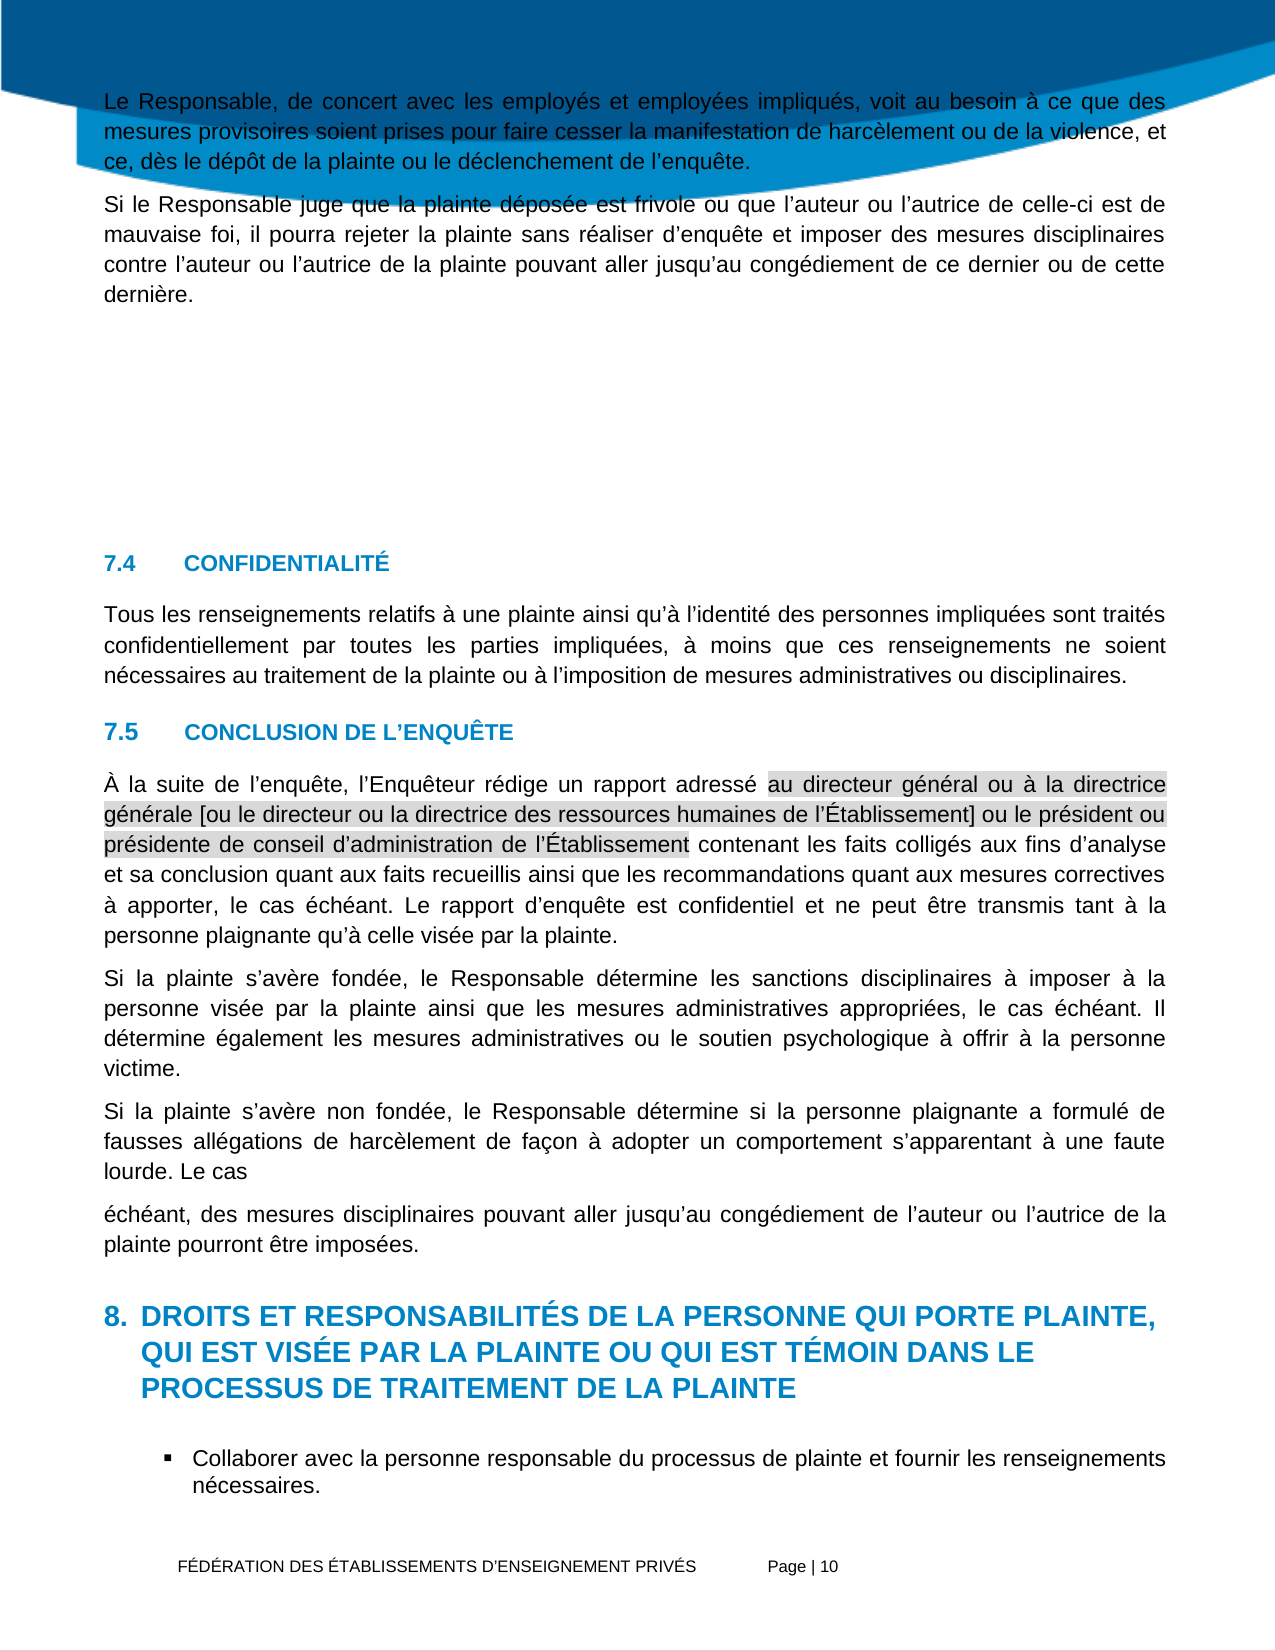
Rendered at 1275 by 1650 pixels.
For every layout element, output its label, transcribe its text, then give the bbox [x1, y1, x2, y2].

text Si la plainte s’avère fondée, le Responsable détermine les sanctions disciplinaires à imposer à la personne visée par la plainte ainsi que les mesures administratives appropriées, le cas échéant. Il détermine également les mesures administratives ou le soutien psychologique à offrir à la personne victime. [103, 964, 1167, 1082]
list Conclusion de l’enquÊte [103, 717, 1167, 746]
list Droits et responsabilités de la personne qui porte plainte, qui est visée par la plainte ou qui est témoin dans le processus de traitement de la plainte [103, 1299, 1167, 1405]
text Le Responsable, de concert avec les employés et employées impliqués, voit au besoin à ce que des mesures provisoires soient prises pour faire cesser la manifestation de harcèlement ou de la violence, et ce, dès le dépôt de la plainte ou le déclenchement de l’enquête. [103, 88, 1167, 174]
text À la suite de l’enquête, l’Enquêteur rédige un rapport adressé au directeur général ou à la directrice générale [ou le directeur ou la directrice des ressources humaines de l’Établissement] ou le président ou présidente de conseil d’administration de l’Établissement contenant les faits colligés aux fins d’analyse et sa conclusion quant aux faits recueillis ainsi que les recommandations quant aux mesures correctives à apporter, le cas échéant. Le rapport d’enquête est confidentiel et ne peut être transmis tant à la personne plaignante qu’à celle visée par la plainte. [103, 771, 1167, 948]
list Collaborer avec la personne responsable du processus de plainte et fournir les renseignements nécessaires. [162, 1445, 1167, 1499]
text échéant, des mesures disciplinaires pouvant aller jusqu’au congédiement de l’auteur ou l’autrice de la plainte pourront être imposées. [103, 1201, 1167, 1258]
text Si la plainte s’avère non fondée, le Responsable détermine si la personne plaignante a formulé de fausses allégations de harcèlement de façon à adopter un comportement s’apparentant à une faute lourde. Le cas [103, 1098, 1167, 1185]
text Si le Responsable juge que la plainte déposée est frivole ou que l’auteur ou l’autrice de celle-ci est de mauvaise foi, il pourra rejeter la plainte sans réaliser d’enquête et imposer des mesures disciplinaires contre l’auteur ou l’autrice de la plainte pouvant aller jusqu’au congédiement de ce dernier ou de cette dernière. [103, 191, 1167, 308]
text Tous les renseignements relatifs à une plainte ainsi qu’à l’identité des personnes impliquées sont traités confidentiellement par toutes les parties impliquées, à moins que ces renseignements ne soient nécessaires au traitement de la plainte ou à l’imposition de mesures administratives ou disciplinaires. [103, 601, 1167, 688]
list ConfidentialitÉ [103, 550, 1167, 576]
